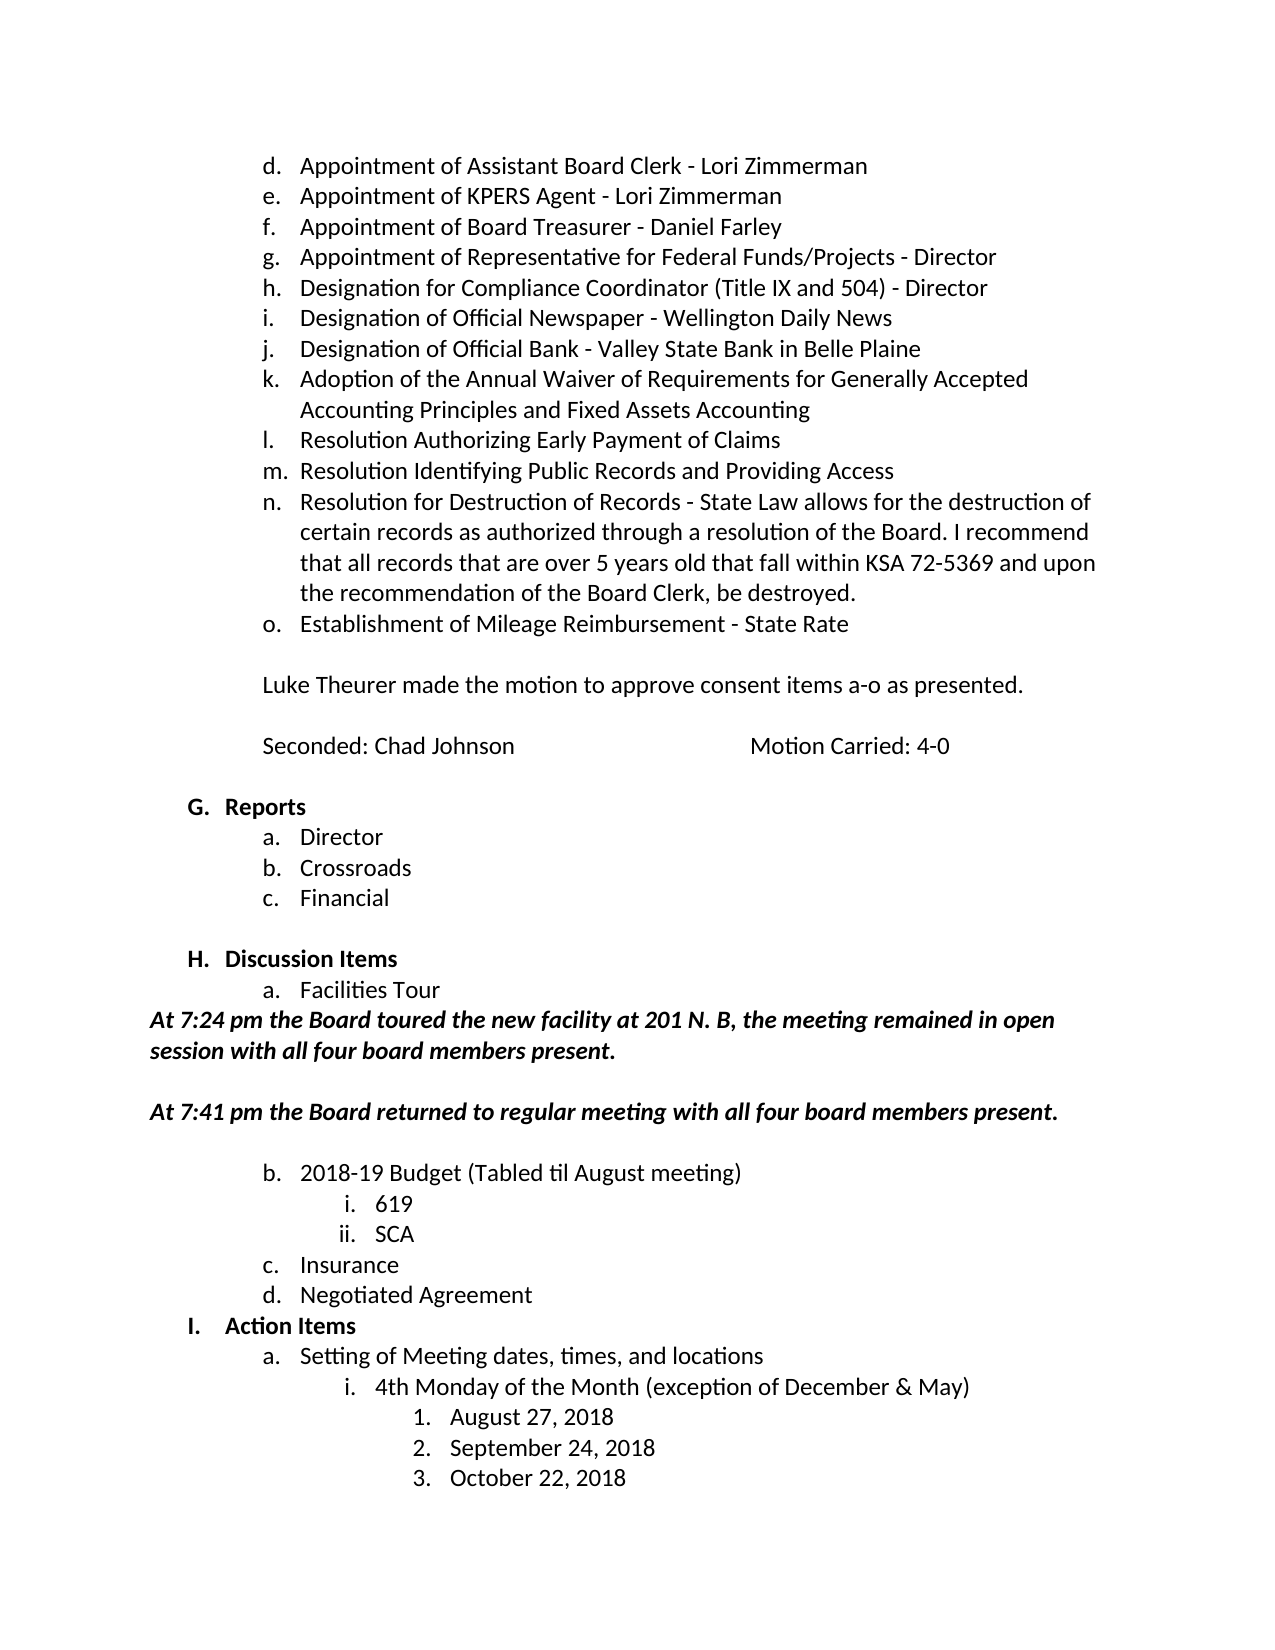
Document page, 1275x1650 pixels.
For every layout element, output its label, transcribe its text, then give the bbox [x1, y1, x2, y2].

list Setting of Meeting dates, times, and locations [262, 1340, 1125, 1371]
list Reports [187, 791, 1125, 821]
list SCA [356, 1218, 1125, 1249]
list 619 [356, 1188, 1125, 1218]
list Resolution Authorizing Early Payment of Claims [262, 425, 1125, 455]
text At 7:41 pm the Board returned to regular meeting with all four board members present. [150, 1096, 1125, 1127]
list Designation of Official Newspaper - Wellington Daily News [262, 303, 1125, 333]
list Financial [262, 882, 1125, 913]
list Establishment of Mileage Reimbursement - State Rate [262, 608, 1125, 638]
text Luke Theurer made the motion to approve consent items a-o as presented. [262, 669, 1125, 699]
list Insurance [262, 1249, 1125, 1279]
list Appointment of Board Treasurer - Daniel Farley [262, 211, 1125, 242]
list Resolution for Destruction of Records - State Law allows for the destruction of certain records as authorized through a resolution of the Board. I recommend that all records that are over 5 years old that fall within KSA 72-5369 and upon the recommendation of the Board Clerk, be destroyed. [262, 486, 1125, 608]
text Seconded: Chad Johnson Motion Carried: 4-0 [262, 730, 1125, 760]
list Designation for Compliance Coordinator (Title IX and 504) - Director [262, 272, 1125, 303]
list September 24, 2018 [412, 1432, 1125, 1462]
list Designation of Official Bank - Valley State Bank in Belle Plaine [262, 333, 1125, 364]
list Adoption of the Annual Waiver of Requirements for Generally Accepted Accounting Principles and Fixed Assets Accounting [262, 364, 1125, 425]
list August 27, 2018 [412, 1401, 1125, 1432]
list 4th Monday of the Month (exception of December & May) [356, 1371, 1125, 1401]
list Discussion Items [187, 943, 1125, 974]
list Appointment of Assistant Board Clerk - Lori Zimmerman [262, 150, 1125, 181]
list 2018-19 Budget (Tabled til August meeting) [262, 1157, 1125, 1188]
list Crossroads [262, 852, 1125, 882]
list Appointment of KPERS Agent - Lori Zimmerman [262, 181, 1125, 211]
list Facilities Tour [262, 974, 1125, 1004]
list Director [262, 821, 1125, 852]
list Action Items [187, 1310, 1125, 1340]
list October 22, 2018 [412, 1462, 1125, 1493]
list Appointment of Representative for Federal Funds/Projects - Director [262, 242, 1125, 272]
list Resolution Identifying Public Records and Providing Access [262, 455, 1125, 486]
text At 7:24 pm the Board toured the new facility at 201 N. B, the meeting remained in open session with all four board members present. [150, 1004, 1125, 1066]
list Negotiated Agreement [262, 1279, 1125, 1310]
